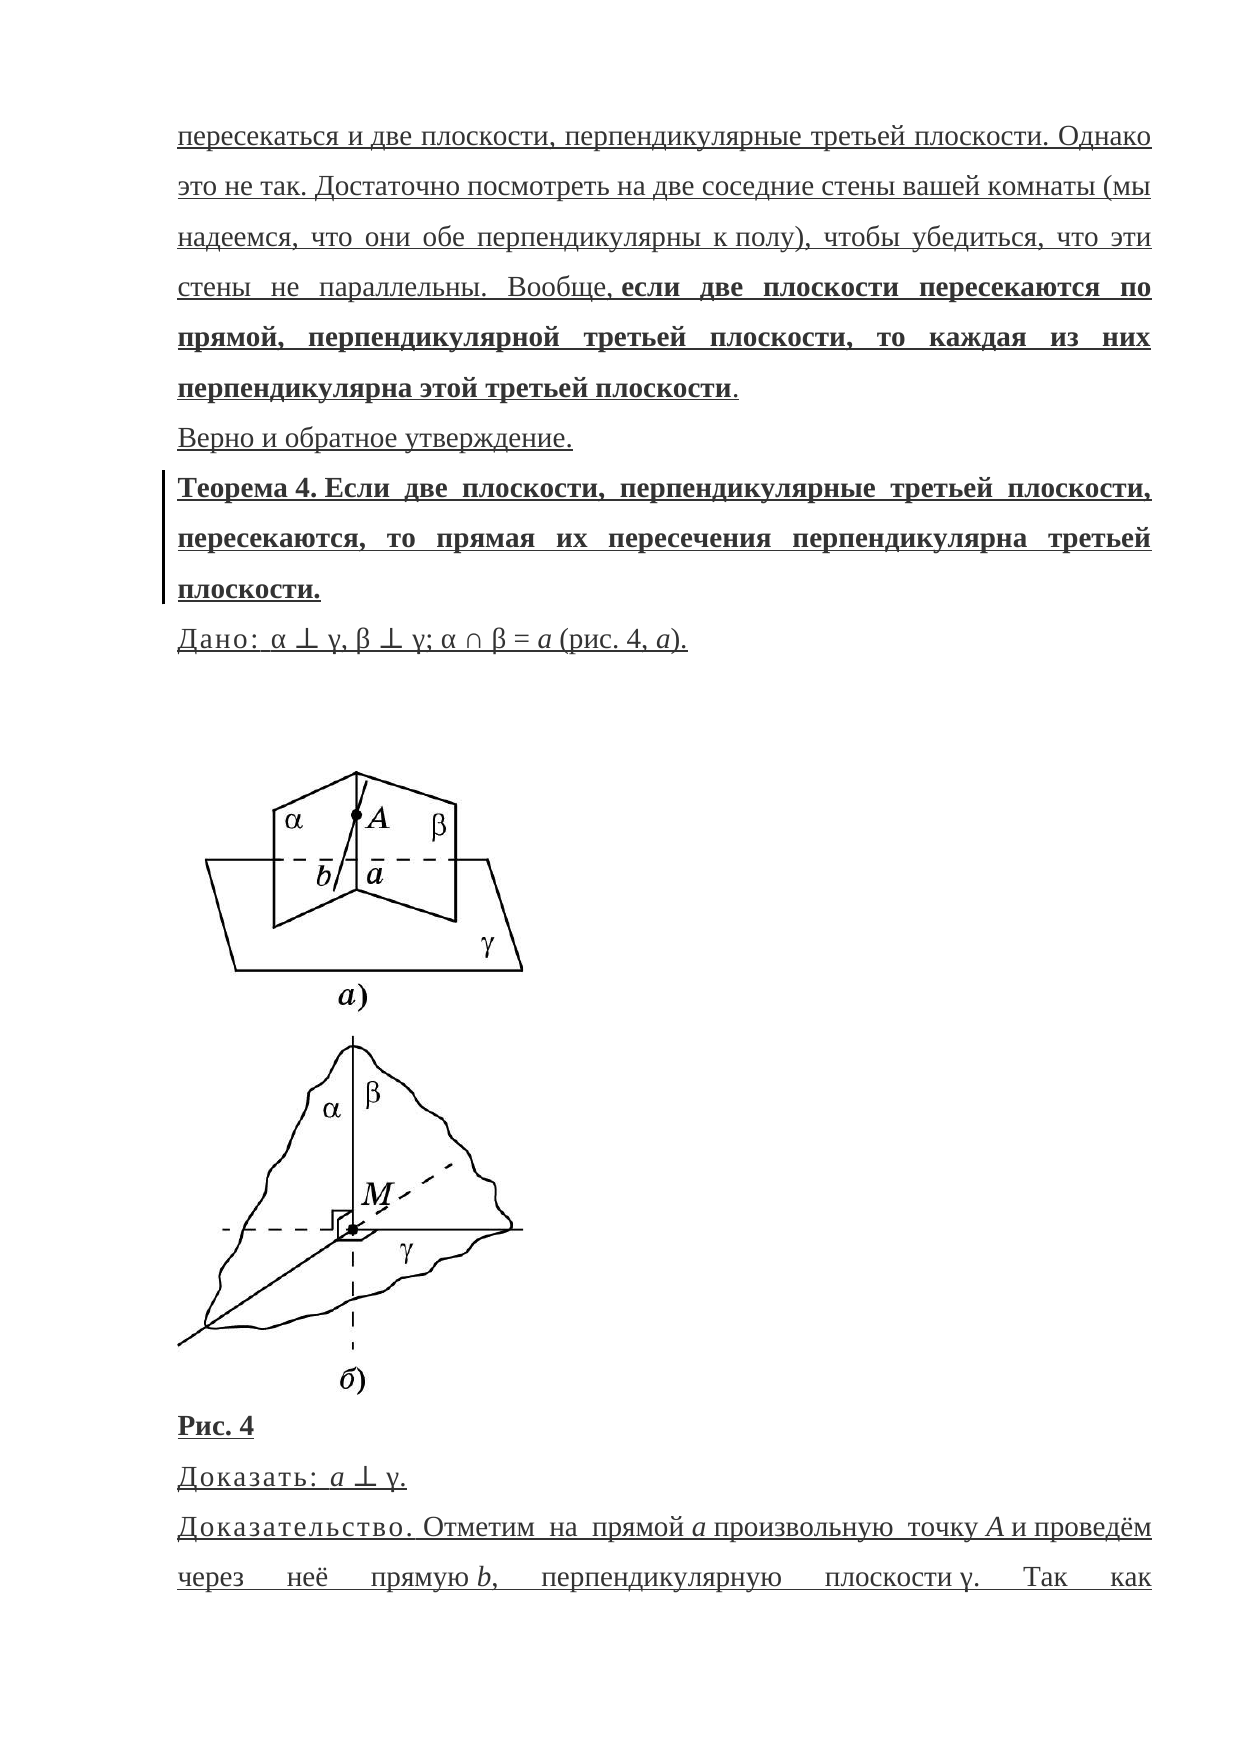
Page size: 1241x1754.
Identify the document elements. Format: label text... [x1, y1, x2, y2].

text Верно и обратное утверждение. [177, 420, 1152, 453]
text Дано: α ⊥ γ, β ⊥ γ; α ∩ β = a (рис. 4, а). [177, 621, 1152, 655]
text Теорема 4. Если две плоскости, перпендикулярные третьей плоскости, пересекаются, то прямая их пересечения перпендикулярна третьей плоскости. [165, 470, 1152, 604]
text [177, 118, 1152, 147]
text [177, 1540, 1152, 1589]
picture [177, 771, 524, 1395]
text Рис. 4 [177, 1408, 1152, 1442]
text Доказать: a ⊥ γ. [177, 1459, 1152, 1492]
